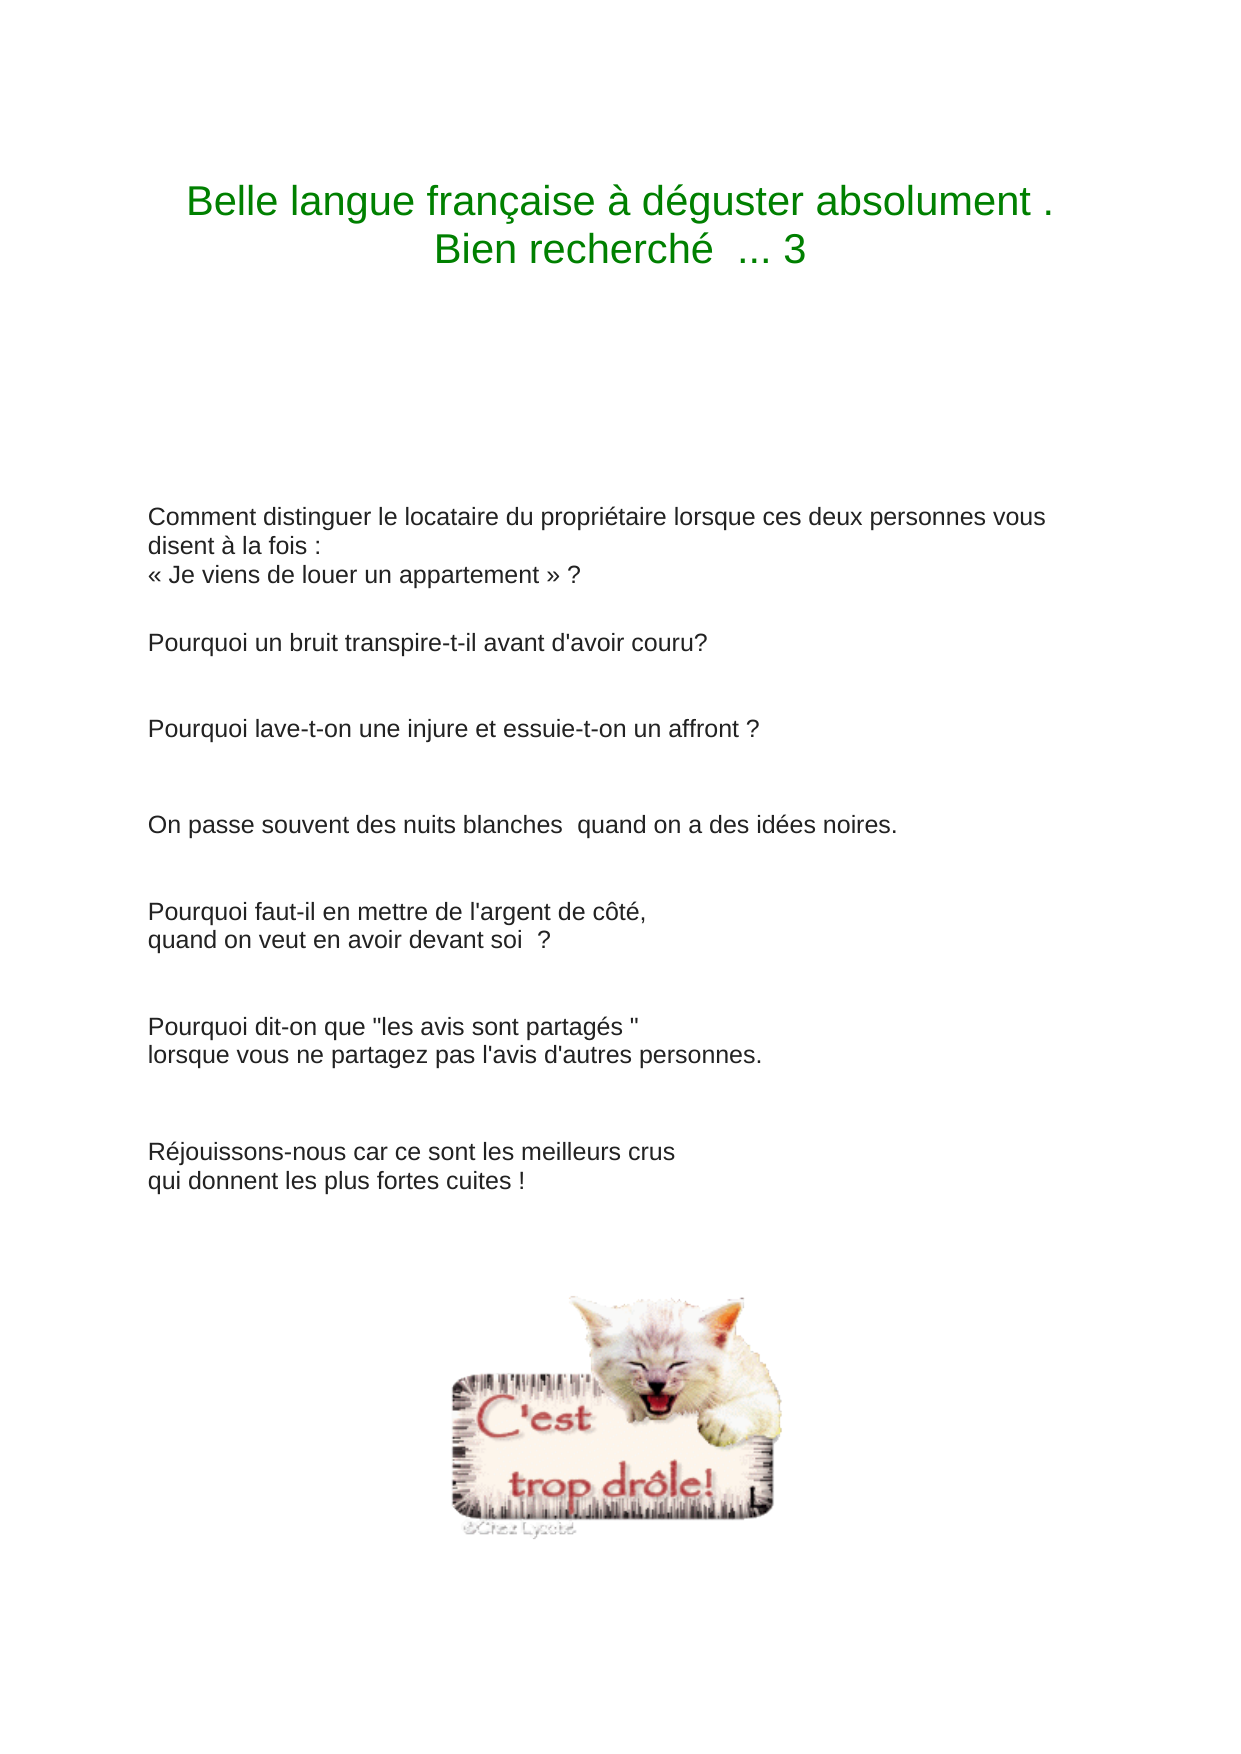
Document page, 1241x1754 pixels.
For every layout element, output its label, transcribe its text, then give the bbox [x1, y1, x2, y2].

text Pourquoi lave-t-on une injure et essuie-t-on un affront ? [148, 685, 1093, 743]
text Réjouissons-nous car ce sont les meilleurs crus qui donnent les plus fortes cuites ! [148, 1108, 1093, 1195]
text Pourquoi un bruit transpire-t-il avant d'avoir couru? [148, 599, 1093, 656]
text Pourquoi dit-on que "les avis sont partagés " lorsque vous ne partagez pas l'avis d'autres personnes. [148, 983, 1093, 1069]
text Belle langue française à déguster absolument . Bien recherché ... 3 [148, 176, 1093, 272]
picture [439, 1282, 801, 1549]
text Comment distinguer le locataire du propriétaire lorsque ces deux personnes vous disent à la fois : [148, 502, 1093, 560]
text « Je viens de louer un appartement » ? [148, 560, 1093, 588]
text On passe souvent des nuits blanches quand on a des idées noires. [148, 782, 1093, 839]
text Pourquoi faut-il en mettre de l'argent de côté, quand on veut en avoir devant soi ? [148, 839, 1093, 954]
